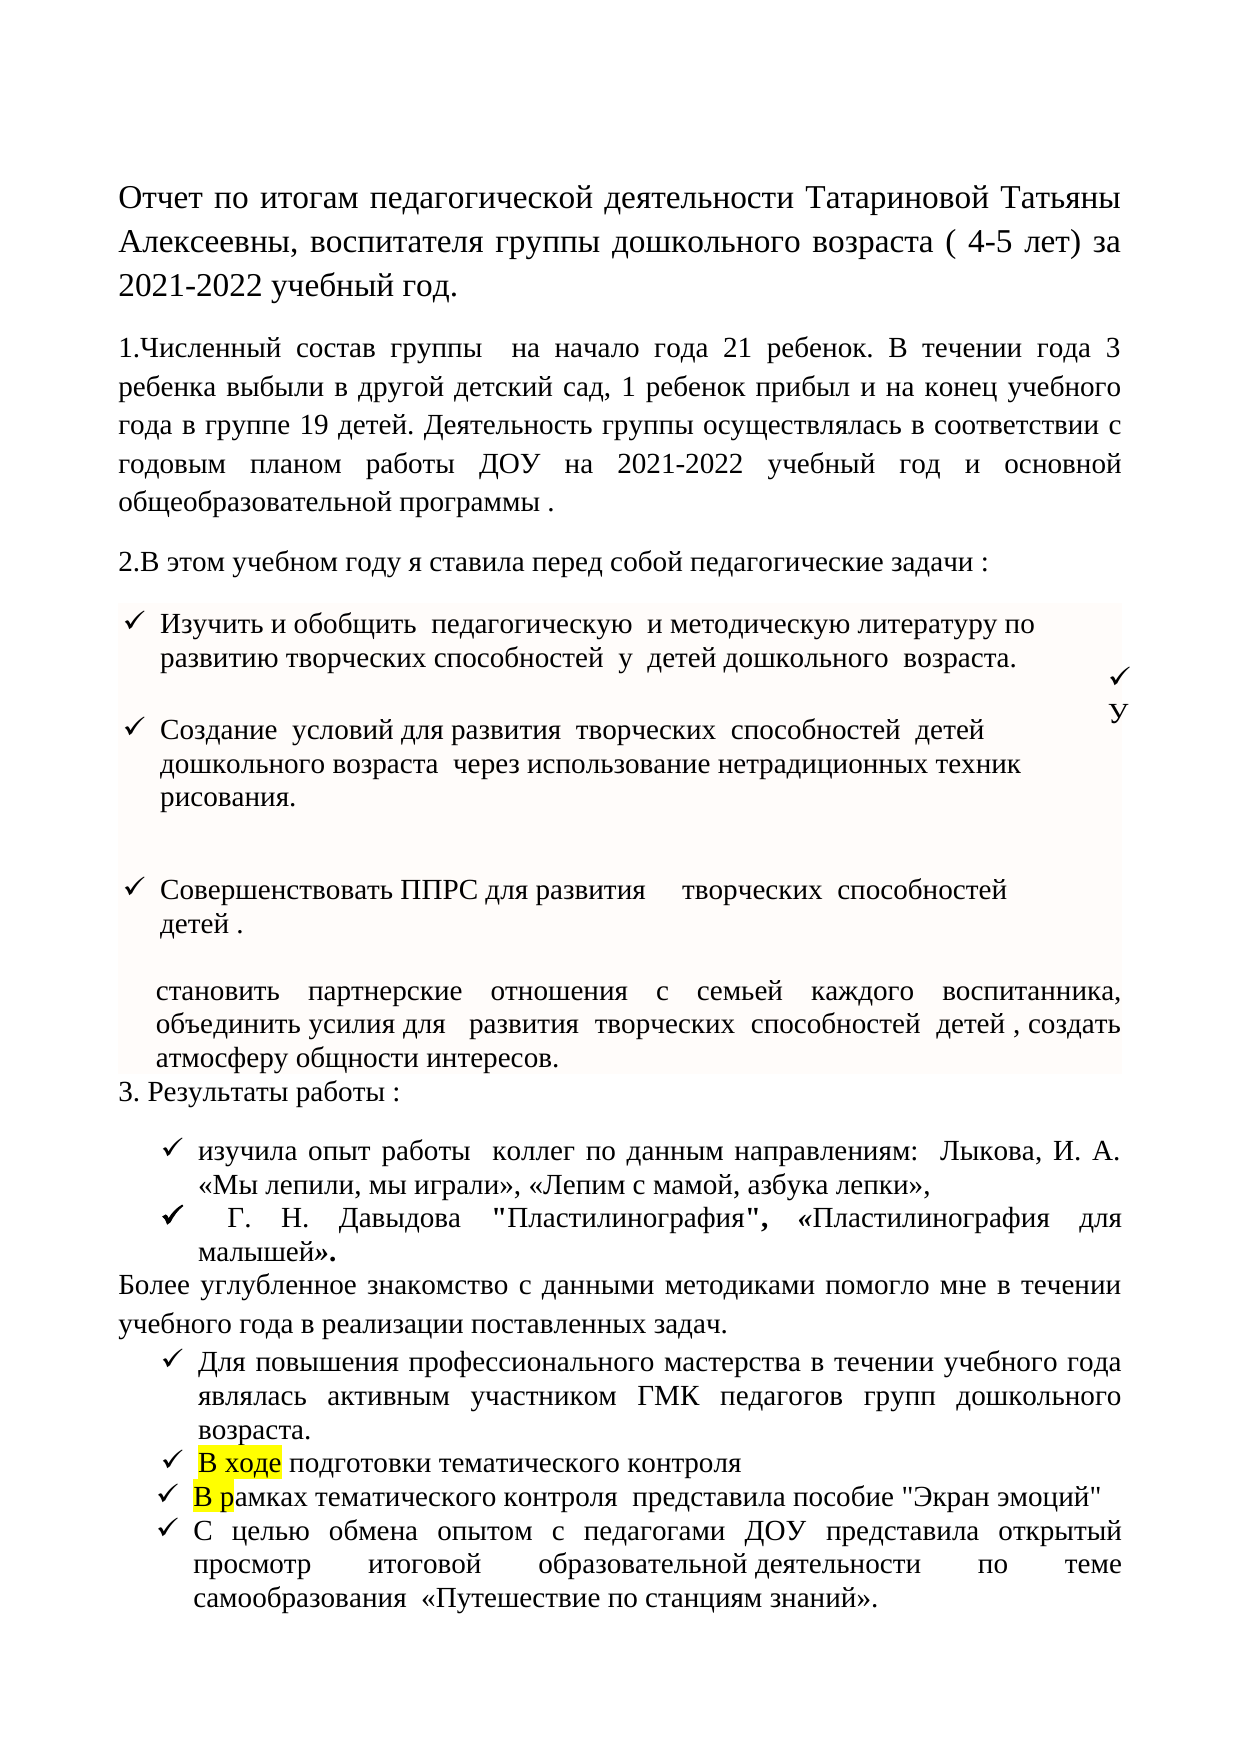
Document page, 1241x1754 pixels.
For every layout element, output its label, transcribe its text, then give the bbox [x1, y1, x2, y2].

text 2.В этом учебном году я ставила перед собой педагогические задачи : [118, 544, 1122, 577]
list изучила опыт работы коллег по данным направлениям: Лыкова, И. А. «Мы лепили, мы играли», «Лепим с мамой, азбука лепки», [160, 1133, 1122, 1200]
list Г. Н. Давыдова "Пластилинография", «Пластилинография для малышей». [160, 1200, 1122, 1267]
list Изучить и обобщить педагогическую и методическую литературу по развитию творческих способностей у детей дошкольного возраста. [122, 607, 1089, 674]
list Совершенствовать ППРС для развития творческих способностей детей . [122, 872, 1089, 939]
list Создание условий для развития творческих способностей детей дошкольного возраста через использование нетрадиционных техник рисования. [122, 712, 1089, 813]
list С целью обмена опытом с педагогами ДОУ представила открытый просмотр итоговой образовательной деятельности по теме самообразования «Путешествие по станциям знаний». [156, 1513, 1122, 1613]
list Для повышения профессионального мастерства в течении учебного года являлась активным участником ГМК педагогов групп дошкольного возраста. [160, 1344, 1122, 1445]
text 3. Результаты работы : [118, 1074, 1122, 1107]
list В ходе подготовки тематического контроля [282, 1445, 1122, 1479]
list Установить партнерские отношения с семьей каждого воспитанника, объединить усилия для развития творческих способностей детей , создать атмосферу общности интересов. [118, 603, 1122, 1074]
text Отчет по итогам педагогической деятельности Татариновой Татьяны Алексеевны, воспитателя группы дошкольного возраста ( 4-5 лет) за 2021-2022 учебный год. [118, 177, 1122, 304]
text Более углубленное знакомство с данными методиками помогло мне в течении учебного года в реализации поставленных задач. [118, 1267, 1122, 1339]
text 1.Численный состав группы на начало года 21 ребенок. В течении года 3 ребенка выбыли в другой детский сад, 1 ребенок прибыл и на конец учебного года в группе 19 детей. Деятельность группы осуществлялась в соответствии с годовым планом работы ДОУ на 2021-2022 учебный год и основной общеобразовательной программы . [118, 330, 1122, 518]
list В рамках тематического контроля представила пособие "Экран эмоций" [156, 1479, 1122, 1513]
